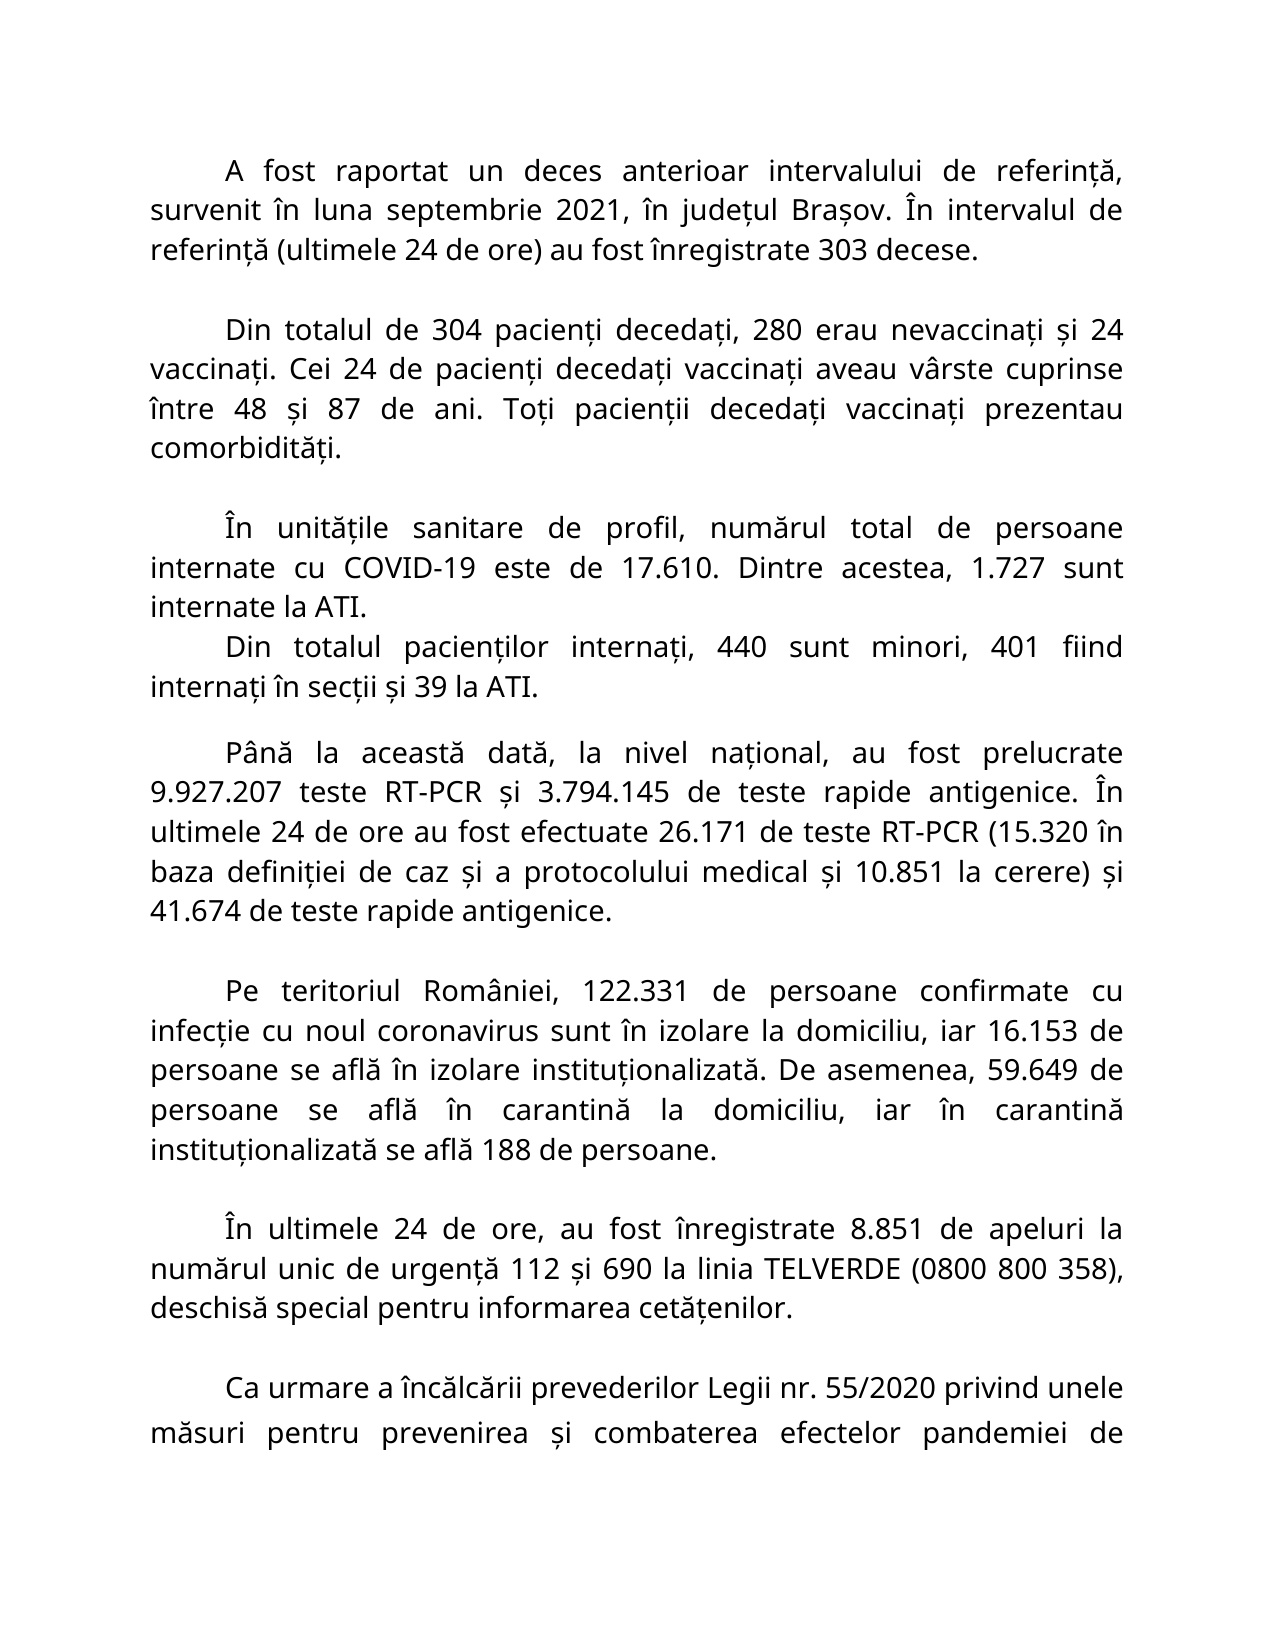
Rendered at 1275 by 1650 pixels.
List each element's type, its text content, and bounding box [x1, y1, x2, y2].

text Pe teritoriul României, 122.331 de persoane confirmate cu infecție cu noul coronavirus sunt în izolare la domiciliu, iar 16.153 de persoane se află în izolare instituționalizată. De asemenea, 59.649 de persoane se află în carantină la domiciliu, iar în carantină instituționalizată se află 188 de persoane. [150, 970, 1125, 1168]
text Până la această dată, la nivel național, au fost prelucrate 9.927.207 teste RT-PCR și 3.794.145 de teste rapide antigenice. În ultimele 24 de ore au fost efectuate 26.171 de teste RT-PCR (15.320 în baza definiției de caz și a protocolului medical și 10.851 la cerere) și 41.674 de teste rapide antigenice. [150, 732, 1125, 930]
text Din totalul pacienților internați, 440 sunt minori, 401 fiind internați în secții și 39 la ATI. [150, 626, 1125, 706]
text În ultimele 24 de ore, au fost înregistrate 8.851 de apeluri la numărul unic de urgență 112 și 690 la linia TELVERDE (0800 800 358), deschisă special pentru informarea cetățenilor. [150, 1208, 1125, 1327]
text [150, 1367, 1125, 1452]
text A fost raportat un deces anterioar intervalului de referință, survenit în luna septembrie 2021, în județul Brașov. În intervalul de referință (ultimele 24 de ore) au fost înregistrate 303 decese. [150, 150, 1125, 269]
text Din totalul de 304 pacienți decedați, 280 erau nevaccinați și 24 vaccinați. Cei 24 de pacienți decedați vaccinați aveau vârste cuprinse între 48 și 87 de ani. Toți pacienții decedați vaccinați prezentau comorbidități. [150, 309, 1125, 467]
text În unitățile sanitare de profil, numărul total de persoane internate cu COVID-19 este de 17.610. Dintre acestea, 1.727 sunt internate la ATI. [150, 507, 1125, 626]
